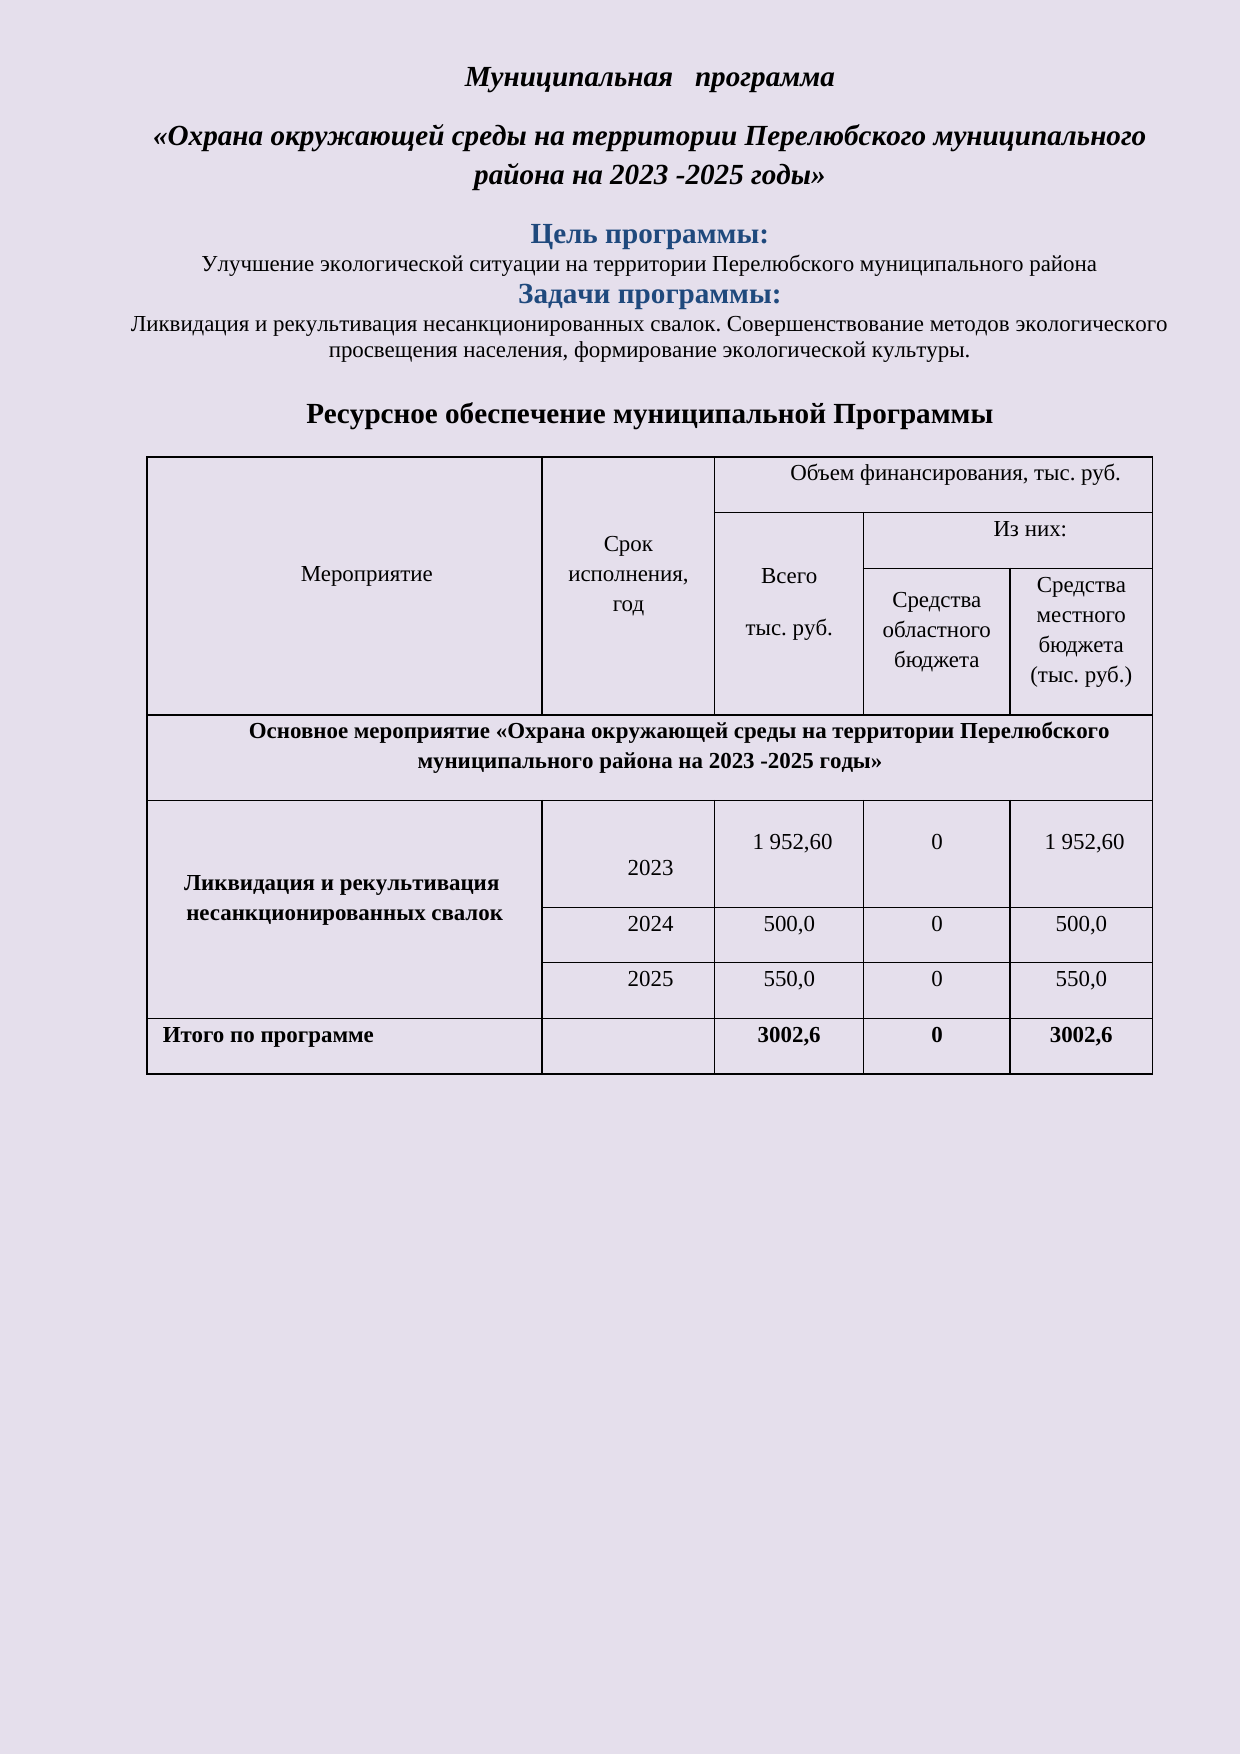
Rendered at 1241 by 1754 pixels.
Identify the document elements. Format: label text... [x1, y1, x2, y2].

table_cell 0 [864, 1019, 1009, 1073]
text Задачи программы: [118, 276, 1181, 310]
table_header Мероприятие [148, 458, 541, 714]
table_cell 1 952,60 [1011, 801, 1152, 907]
table_cell Ликвидация и рекультивация несанкционированных свалок [148, 801, 541, 1017]
table_cell Средства местного бюджета (тыс. руб.) [1011, 569, 1152, 714]
table_cell 0 [864, 801, 1009, 907]
text Ресурсное обеспечение муниципальной Программы [118, 396, 1181, 430]
table_cell Основное мероприятие «Охрана окружающей среды на территории Перелюбского муниципального района на 2023 -2025 годы» [148, 716, 1152, 800]
table_cell 3002,6 [1011, 1019, 1152, 1073]
table_cell 550,0 [1011, 963, 1152, 1017]
table_cell Итого по программе [148, 1019, 541, 1073]
table_cell Всего тыс. руб. [715, 513, 863, 714]
table_cell 2024 [543, 908, 714, 962]
table_cell 2023 [543, 801, 714, 907]
table_cell Средства областного бюджета [864, 569, 1009, 714]
table_cell 500,0 [1011, 908, 1152, 962]
table_cell 0 [864, 908, 1009, 962]
table_cell 500,0 [715, 908, 863, 962]
text Муниципальная программа [118, 59, 1181, 93]
table_cell 2025 [543, 963, 714, 1017]
table_cell [543, 1019, 714, 1073]
text «Охрана окружающей среды на территории Перелюбского муниципального района на 2023 -2025 годы» [118, 118, 1181, 191]
table_cell 1 952,60 [715, 801, 863, 907]
table_header Объем финансирования, тыс. руб. [715, 458, 1152, 512]
table_cell 3002,6 [715, 1019, 863, 1073]
text Улучшение экологической ситуации на территории Перелюбского муниципального района [118, 250, 1181, 276]
table_cell Из них: [864, 513, 1152, 567]
table_header Срок исполнения, год [543, 458, 714, 714]
text Ликвидация и рекультивация несанкционированных свалок. Совершенствование методов экологического просвещения населения, формирование экологической культуры. [118, 310, 1181, 363]
text Цель программы: [118, 216, 1181, 250]
table_cell 0 [864, 963, 1009, 1017]
table_cell 550,0 [715, 963, 863, 1017]
